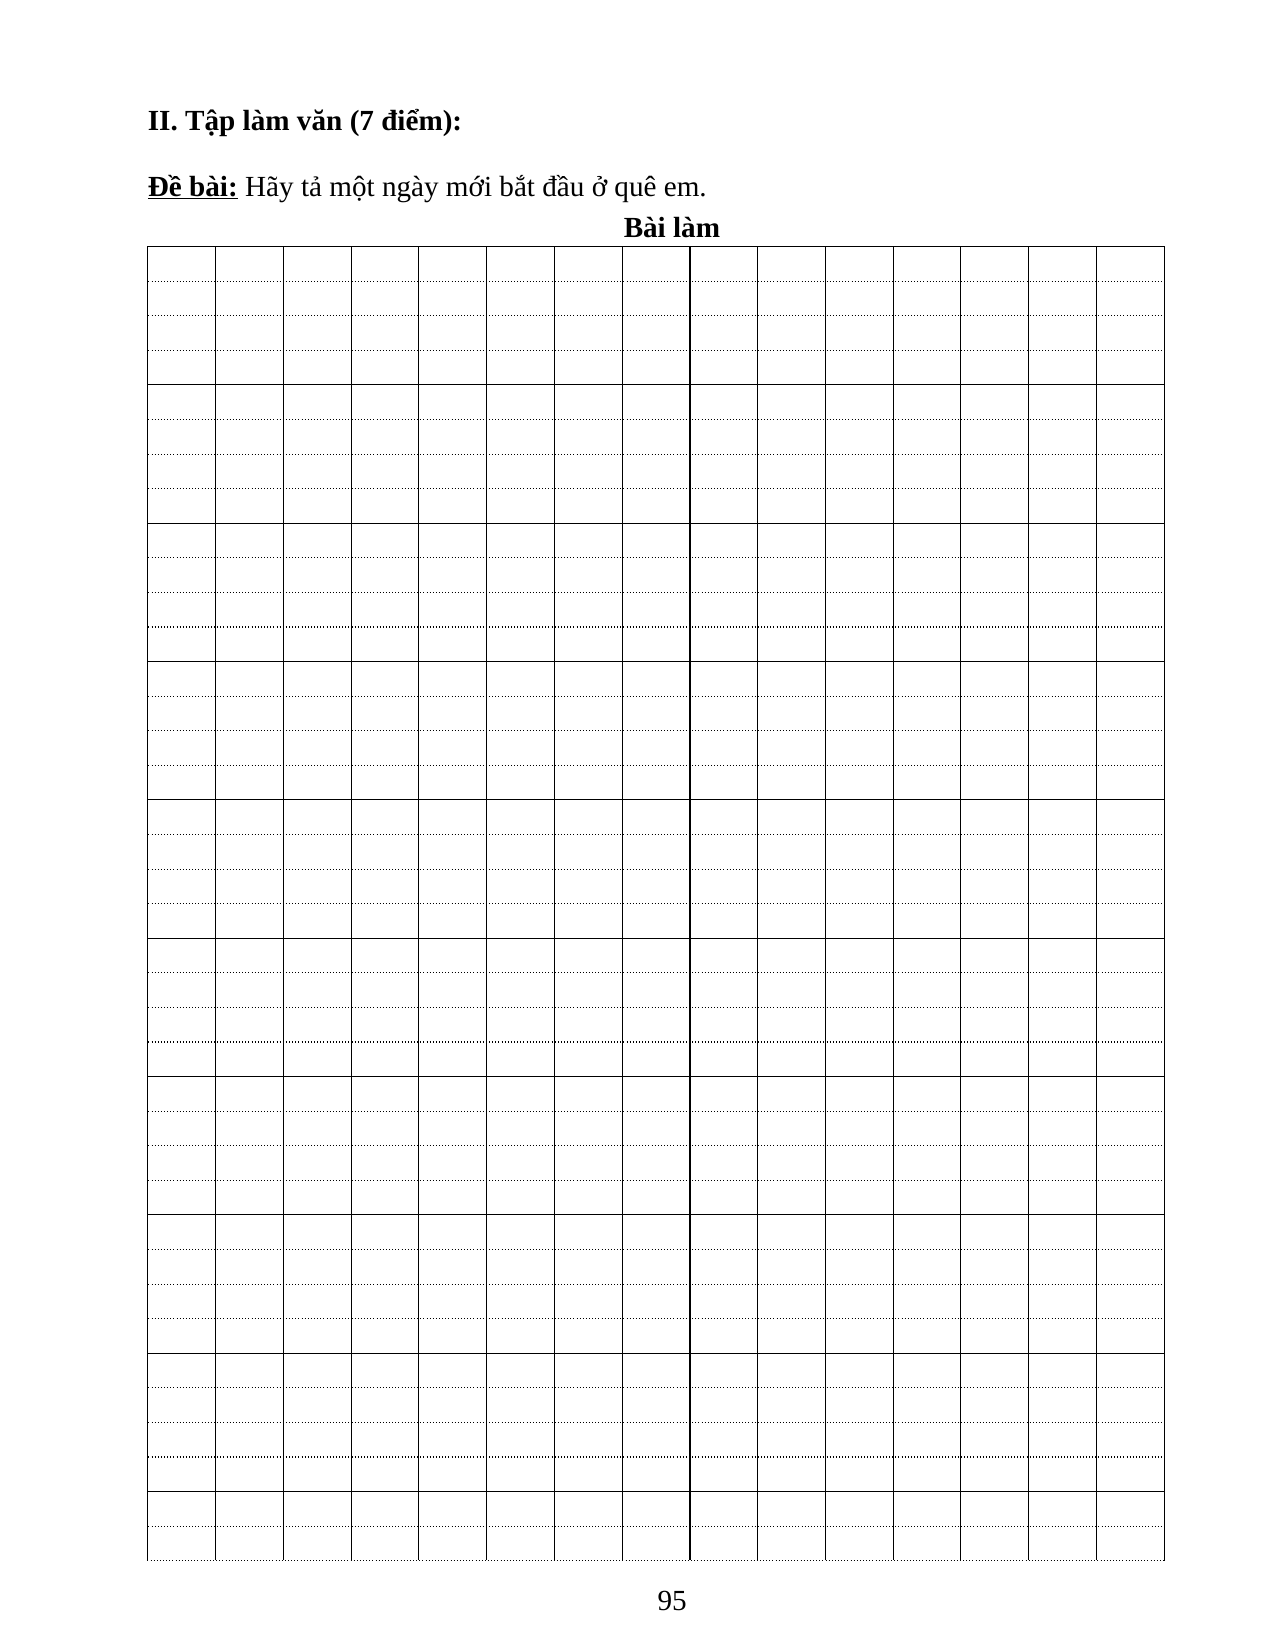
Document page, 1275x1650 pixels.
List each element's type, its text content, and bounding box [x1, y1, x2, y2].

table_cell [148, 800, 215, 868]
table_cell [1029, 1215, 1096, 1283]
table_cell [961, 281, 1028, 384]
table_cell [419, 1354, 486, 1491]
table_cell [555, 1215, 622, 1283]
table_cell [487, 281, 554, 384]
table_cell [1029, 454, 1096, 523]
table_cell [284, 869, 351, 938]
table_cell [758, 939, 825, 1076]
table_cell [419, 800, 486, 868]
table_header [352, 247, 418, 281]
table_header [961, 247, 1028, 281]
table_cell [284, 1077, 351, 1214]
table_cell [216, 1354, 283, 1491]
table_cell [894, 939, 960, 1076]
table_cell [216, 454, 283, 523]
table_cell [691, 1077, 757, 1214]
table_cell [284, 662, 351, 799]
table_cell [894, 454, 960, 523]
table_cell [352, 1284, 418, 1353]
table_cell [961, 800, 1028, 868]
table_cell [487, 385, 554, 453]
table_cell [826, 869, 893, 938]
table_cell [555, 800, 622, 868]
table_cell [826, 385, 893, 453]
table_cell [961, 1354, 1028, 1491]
text Bài làm [148, 204, 1196, 246]
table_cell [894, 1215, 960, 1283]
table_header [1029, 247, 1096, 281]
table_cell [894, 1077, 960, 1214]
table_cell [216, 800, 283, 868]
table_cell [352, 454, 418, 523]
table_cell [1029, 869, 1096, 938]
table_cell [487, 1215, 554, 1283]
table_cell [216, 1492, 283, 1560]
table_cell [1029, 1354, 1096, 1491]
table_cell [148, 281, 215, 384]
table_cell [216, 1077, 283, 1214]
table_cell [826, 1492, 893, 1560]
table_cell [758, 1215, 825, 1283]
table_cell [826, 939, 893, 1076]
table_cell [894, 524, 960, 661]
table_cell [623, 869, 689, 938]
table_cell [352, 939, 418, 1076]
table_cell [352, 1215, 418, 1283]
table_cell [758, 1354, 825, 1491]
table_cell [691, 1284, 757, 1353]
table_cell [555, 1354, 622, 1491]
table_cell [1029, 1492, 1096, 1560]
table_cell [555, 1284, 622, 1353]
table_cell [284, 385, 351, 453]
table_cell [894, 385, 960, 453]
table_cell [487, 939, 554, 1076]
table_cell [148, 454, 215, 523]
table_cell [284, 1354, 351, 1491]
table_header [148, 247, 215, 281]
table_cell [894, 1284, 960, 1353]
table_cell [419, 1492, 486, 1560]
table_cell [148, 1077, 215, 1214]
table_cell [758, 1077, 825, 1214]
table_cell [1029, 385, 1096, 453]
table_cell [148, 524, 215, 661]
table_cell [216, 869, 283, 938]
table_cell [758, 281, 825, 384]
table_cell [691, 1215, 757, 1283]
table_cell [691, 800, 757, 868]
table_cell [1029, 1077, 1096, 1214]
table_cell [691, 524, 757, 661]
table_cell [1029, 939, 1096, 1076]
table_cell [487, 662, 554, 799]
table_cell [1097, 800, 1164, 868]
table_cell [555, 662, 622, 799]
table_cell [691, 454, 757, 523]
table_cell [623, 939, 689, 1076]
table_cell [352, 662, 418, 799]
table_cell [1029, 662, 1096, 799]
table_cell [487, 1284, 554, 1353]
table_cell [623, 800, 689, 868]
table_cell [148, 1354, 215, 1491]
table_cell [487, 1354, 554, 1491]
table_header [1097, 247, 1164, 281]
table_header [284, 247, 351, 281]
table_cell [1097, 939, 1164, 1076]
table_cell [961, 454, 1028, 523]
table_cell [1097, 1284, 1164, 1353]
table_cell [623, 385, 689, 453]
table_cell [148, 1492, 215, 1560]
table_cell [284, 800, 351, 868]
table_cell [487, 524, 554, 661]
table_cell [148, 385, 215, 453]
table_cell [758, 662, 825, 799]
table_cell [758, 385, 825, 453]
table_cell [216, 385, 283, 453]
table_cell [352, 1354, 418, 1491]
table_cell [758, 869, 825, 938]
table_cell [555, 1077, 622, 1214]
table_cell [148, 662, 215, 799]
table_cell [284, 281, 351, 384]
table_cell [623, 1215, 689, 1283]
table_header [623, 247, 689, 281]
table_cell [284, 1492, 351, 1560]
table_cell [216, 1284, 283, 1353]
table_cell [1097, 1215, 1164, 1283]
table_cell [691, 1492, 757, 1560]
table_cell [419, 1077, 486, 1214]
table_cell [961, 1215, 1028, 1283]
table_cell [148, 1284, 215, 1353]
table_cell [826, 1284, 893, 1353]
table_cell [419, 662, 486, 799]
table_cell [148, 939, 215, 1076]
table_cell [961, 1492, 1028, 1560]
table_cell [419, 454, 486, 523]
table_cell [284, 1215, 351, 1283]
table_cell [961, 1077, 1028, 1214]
text II. Tập làm văn (7 điểm): [148, 103, 1196, 137]
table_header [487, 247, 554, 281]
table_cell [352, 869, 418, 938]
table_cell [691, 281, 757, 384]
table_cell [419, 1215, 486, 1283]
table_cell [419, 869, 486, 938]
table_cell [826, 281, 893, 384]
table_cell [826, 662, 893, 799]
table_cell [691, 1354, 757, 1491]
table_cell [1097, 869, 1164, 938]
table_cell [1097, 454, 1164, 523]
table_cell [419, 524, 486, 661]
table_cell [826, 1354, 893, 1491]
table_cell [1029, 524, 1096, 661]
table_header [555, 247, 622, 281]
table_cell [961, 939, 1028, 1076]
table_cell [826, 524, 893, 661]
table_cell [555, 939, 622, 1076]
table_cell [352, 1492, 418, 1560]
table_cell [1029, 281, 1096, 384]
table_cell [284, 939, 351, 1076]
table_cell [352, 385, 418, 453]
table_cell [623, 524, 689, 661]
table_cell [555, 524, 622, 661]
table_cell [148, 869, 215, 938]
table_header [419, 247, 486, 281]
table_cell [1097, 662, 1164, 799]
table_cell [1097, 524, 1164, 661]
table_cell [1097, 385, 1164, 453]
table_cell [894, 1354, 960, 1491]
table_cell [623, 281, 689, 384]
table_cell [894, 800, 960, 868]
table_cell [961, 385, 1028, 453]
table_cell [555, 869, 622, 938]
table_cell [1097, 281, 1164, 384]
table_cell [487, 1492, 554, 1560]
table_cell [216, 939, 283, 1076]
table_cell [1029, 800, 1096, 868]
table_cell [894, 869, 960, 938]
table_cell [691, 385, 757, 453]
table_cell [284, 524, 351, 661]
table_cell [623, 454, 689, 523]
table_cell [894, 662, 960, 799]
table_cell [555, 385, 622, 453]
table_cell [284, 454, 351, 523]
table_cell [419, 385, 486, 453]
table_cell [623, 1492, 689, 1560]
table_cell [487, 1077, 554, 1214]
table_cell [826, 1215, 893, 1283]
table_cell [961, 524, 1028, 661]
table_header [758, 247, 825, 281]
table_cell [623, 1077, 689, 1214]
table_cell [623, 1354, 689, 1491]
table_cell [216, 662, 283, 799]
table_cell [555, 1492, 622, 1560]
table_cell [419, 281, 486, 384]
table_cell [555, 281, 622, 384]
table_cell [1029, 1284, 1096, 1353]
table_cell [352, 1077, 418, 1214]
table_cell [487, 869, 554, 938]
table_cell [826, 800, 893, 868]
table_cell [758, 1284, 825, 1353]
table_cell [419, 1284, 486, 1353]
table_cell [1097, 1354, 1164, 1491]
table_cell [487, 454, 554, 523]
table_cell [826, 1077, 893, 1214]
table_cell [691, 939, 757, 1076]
text Đề bài: Hãy tả một ngày mới bắt đầu ở quê em. [148, 163, 1196, 204]
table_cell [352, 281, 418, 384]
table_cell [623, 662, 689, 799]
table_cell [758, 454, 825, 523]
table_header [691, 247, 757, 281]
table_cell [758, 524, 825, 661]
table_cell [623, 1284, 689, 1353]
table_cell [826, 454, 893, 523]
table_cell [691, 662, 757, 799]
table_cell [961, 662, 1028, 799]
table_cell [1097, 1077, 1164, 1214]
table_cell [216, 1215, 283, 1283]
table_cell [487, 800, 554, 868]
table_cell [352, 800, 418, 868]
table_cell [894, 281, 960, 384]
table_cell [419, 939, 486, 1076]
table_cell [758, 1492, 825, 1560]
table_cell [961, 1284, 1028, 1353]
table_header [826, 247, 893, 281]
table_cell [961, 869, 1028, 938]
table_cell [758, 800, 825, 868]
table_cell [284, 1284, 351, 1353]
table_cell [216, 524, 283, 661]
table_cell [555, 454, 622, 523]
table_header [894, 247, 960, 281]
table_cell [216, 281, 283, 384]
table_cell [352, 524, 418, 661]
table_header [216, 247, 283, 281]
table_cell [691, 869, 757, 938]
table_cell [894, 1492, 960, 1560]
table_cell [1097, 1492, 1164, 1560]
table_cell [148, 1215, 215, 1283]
